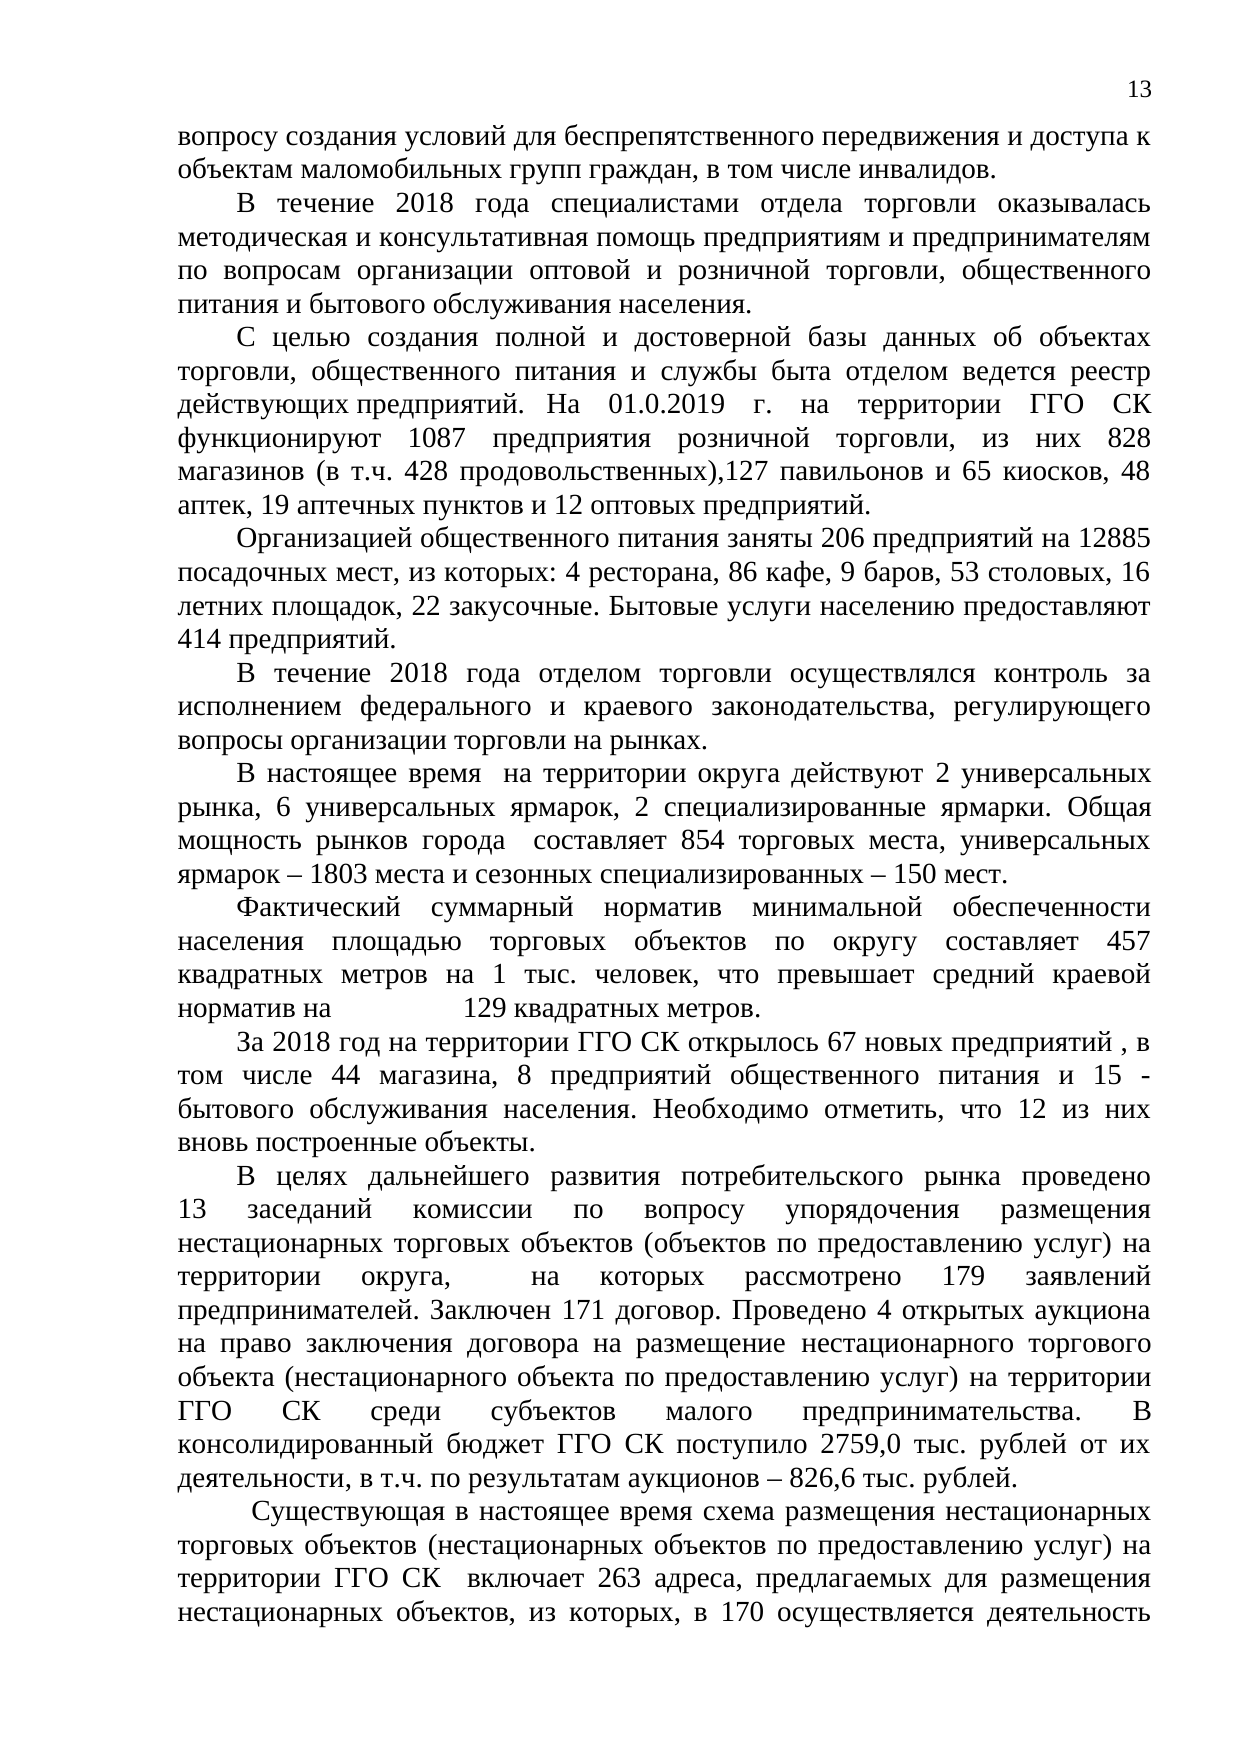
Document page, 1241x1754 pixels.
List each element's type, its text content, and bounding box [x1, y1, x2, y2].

text В течение 2018 года отделом торговли осуществлялся контроль за исполнением федерального и краевого законодательства, регулирующего вопросы организации торговли на рынках. [177, 655, 1152, 755]
text Фактический суммарный норматив минимальной обеспеченности населения площадью торговых объектов по округу составляет 457 квадратных метров на 1 тыс. человек, что превышает средний краевой норматив на 129 квадратных метров. [177, 889, 1152, 1024]
text Организацией общественного питания заняты 206 предприятий на 12885 посадочных мест, из которых: 4 ресторана, 86 кафе, 9 баров, 53 столовых, 16 летних площадок, 22 закусочные. Бытовые услуги населению предоставляют 414 предприятий. [177, 521, 1152, 655]
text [177, 118, 1152, 185]
text С целью создания полной и достоверной базы данных об объектах торговли, общественного питания и службы быта отделом ведется реестр действующих предприятий. На 01.0.2019 г. на территории ГГО СК функционируют 1087 предприятия розничной торговли, из них 828 магазинов (в т.ч. 428 продовольственных),127 павильонов и 65 киосков, 48 аптек, 19 аптечных пунктов и 12 оптовых предприятий. [177, 319, 1152, 521]
text В настоящее время на территории округа действуют 2 универсальных рынка, 6 универсальных ярмарок, 2 специализированные ярмарки. Общая мощность рынков города составляет 854 торговых места, универсальных ярмарок – 1803 места и сезонных специализированных – 150 мест. [177, 755, 1152, 889]
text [177, 1493, 1152, 1627]
text В целях дальнейшего развития потребительского рынка проведено 13 заседаний комиссии по вопросу упорядочения размещения нестационарных торговых объектов (объектов по предоставлению услуг) на территории округа, на которых рассмотрено 179 заявлений предпринимателей. Заключен 171 договор. Проведено 4 открытых аукциона на право заключения договора на размещение нестационарного торгового объекта (нестационарного объекта по предоставлению услуг) на территории ГГО СК среди субъектов малого предпринимательства. В консолидированный бюджет ГГО СК поступило 2759,0 тыс. рублей от их деятельности, в т.ч. по результатам аукционов – 826,6 тыс. рублей. [177, 1158, 1152, 1493]
text За 2018 год на территории ГГО СК открылось 67 новых предприятий , в том числе 44 магазина, 8 предприятий общественного питания и 15 - бытового обслуживания населения. Необходимо отметить, что 12 из них вновь построенные объекты. [177, 1024, 1152, 1158]
text В течение 2018 года специалистами отдела торговли оказывалась методическая и консультативная помощь предприятиям и предпринимателям по вопросам организации оптовой и розничной торговли, общественного питания и бытового обслуживания населения. [177, 185, 1152, 319]
